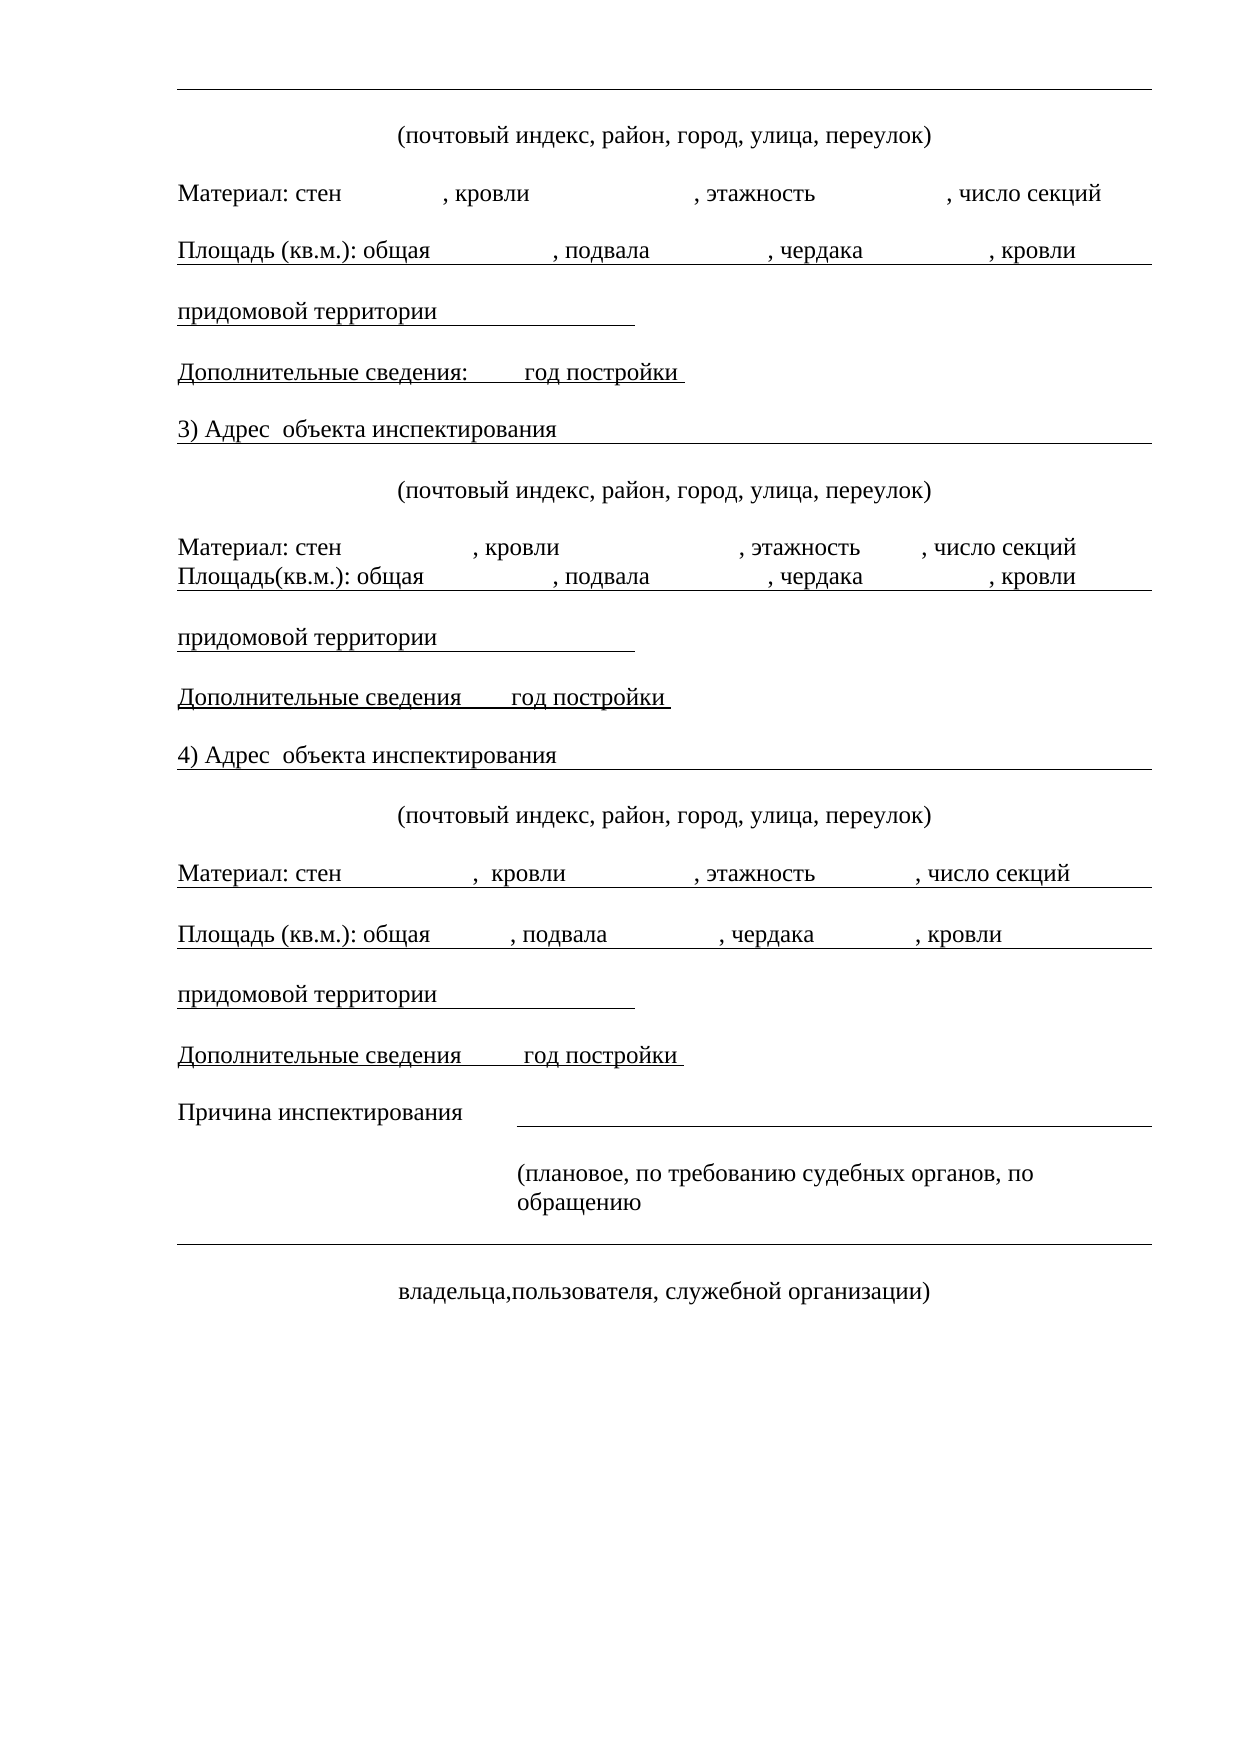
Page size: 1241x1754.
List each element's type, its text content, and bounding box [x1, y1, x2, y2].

text Дополнительные сведения: год постройки [177, 357, 1152, 386]
text Дополнительные сведения год постройки [177, 682, 1152, 711]
text Материал: стен , кровли , этажность , число секций [177, 858, 1152, 887]
text владельца,пользователя, служебной организации) [177, 1276, 1152, 1305]
text придомовой территории [177, 296, 635, 325]
text (почтовый индекс, район, город, улица, переулок) [177, 801, 1152, 829]
text Причина инспектирования [177, 1097, 1152, 1126]
text Площадь (кв.м.): общая , подвала , чердака , кровли [177, 919, 1152, 947]
text придомовой территории [177, 622, 635, 651]
text 4) Адрес объекта инспектирования [177, 740, 1152, 769]
text 3) Адрес объекта инспектирования [177, 414, 1152, 443]
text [177, 236, 1152, 264]
text (почтовый индекс, район, город, улица, переулок) [177, 121, 1152, 149]
text Дополнительные сведения год постройки [177, 1040, 1152, 1069]
text Материал: стен , кровли , этажность , число секций [177, 532, 1152, 561]
text придомовой территории [177, 979, 635, 1008]
text Площадь(кв.м.): общая , подвала , чердака , кровли [177, 561, 1152, 590]
text (плановое, по требованию судебных органов, по обращению [517, 1158, 1152, 1216]
text (почтовый индекс, район, город, улица, переулок) [177, 475, 1152, 504]
text Материал: стен , кровли , этажность , число секций [177, 178, 1152, 207]
